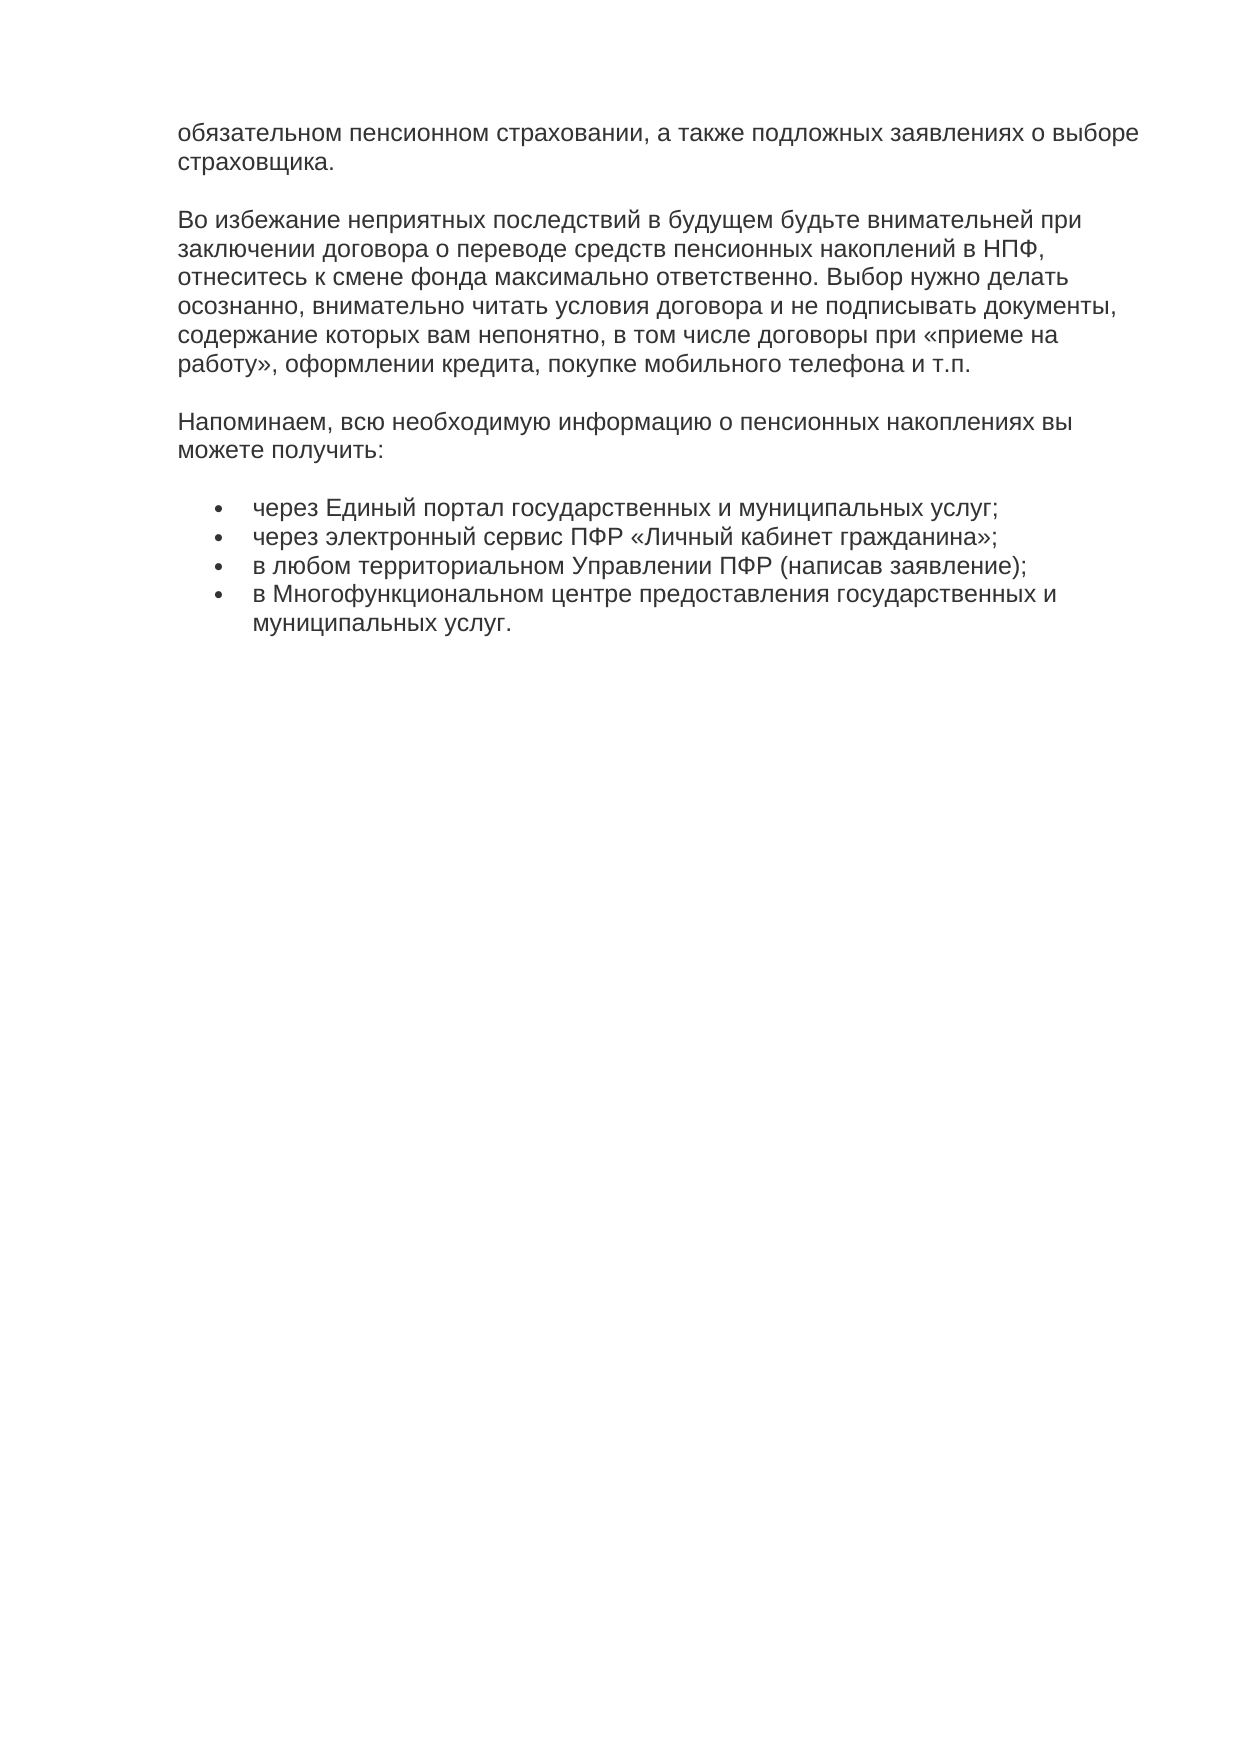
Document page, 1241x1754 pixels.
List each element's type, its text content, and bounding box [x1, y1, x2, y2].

list в любом территориальном Управлении ПФР (написав заявление); [215, 551, 1152, 579]
list через электронный сервис ПФР «Личный кабинет гражданина»; [215, 522, 1152, 551]
text Во избежание неприятных последствий в будущем будьте внимательней при заключении договора о переводе средств пенсионных накоплений в НПФ, отнеситесь к смене фонда максимально ответственно. Выбор нужно делать осознанно, внимательно читать условия договора и не подписывать документы, содержание которых вам непонятно, в том числе договоры при «приеме на работу», оформлении кредита, покупке мобильного телефона и т.п. [177, 205, 1152, 377]
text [177, 118, 1152, 176]
text Напоминаем, всю необходимую информацию о пенсионных накоплениях вы можете получить: [177, 406, 1152, 464]
list через Единый портал государственных и муниципальных услуг; [215, 493, 1152, 522]
list в Многофункциональном центре предоставления государственных и муниципальных услуг. [215, 579, 1152, 637]
